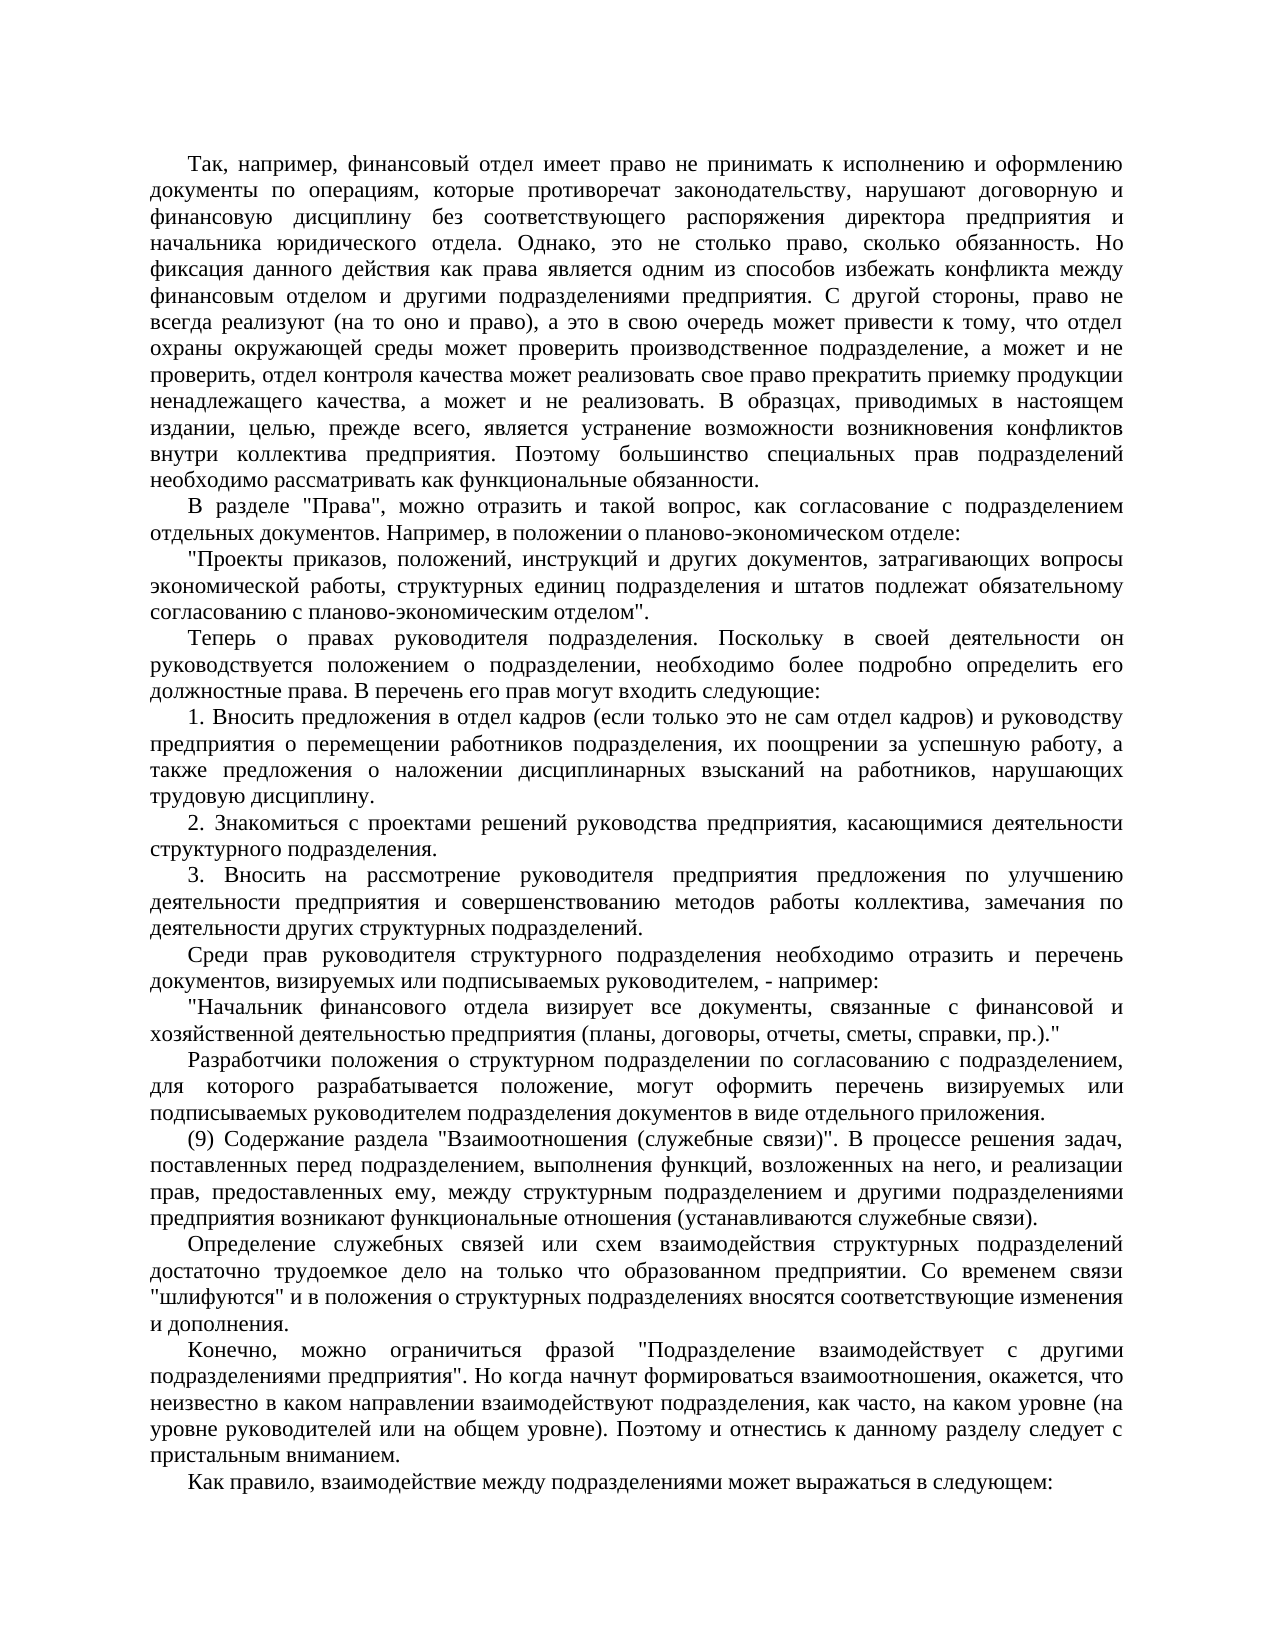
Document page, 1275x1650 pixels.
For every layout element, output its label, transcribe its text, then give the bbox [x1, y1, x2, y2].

text (9) Содержание раздела "Взаимоотношения (служебные связи)". В процессе решения задач, поставленных перед подразделением, выполнения функций, возложенных на него, и реализации прав, предоставленных ему, между структурным подразделением и другими подразделениями предприятия возникают функциональные отношения (устанавливаются служебные связи). [150, 1125, 1125, 1231]
text 3. Вносить на рассмотрение руководителя предприятия предложения по улучшению деятельности предприятия и совершенствованию методов работы коллектива, замечания по деятельности других структурных подразделений. [150, 862, 1125, 941]
text В разделе "Права", можно отразить и такой вопрос, как согласование с подразделением отдельных документов. Например, в положении о планово-экономическом отделе: [150, 493, 1125, 545]
text Конечно, можно ограничиться фразой "Подразделение взаимодействует с другими подразделениями предприятия". Но когда начнут формироваться взаимоотношения, окажется, что неизвестно в каком направлении взаимодействуют подразделения, как часто, на каком уровне (на уровне руководителей или на общем уровне). Поэтому и отнестись к данному разделу следует с пристальным вниманием. [150, 1336, 1125, 1468]
text Как правило, взаимодействие между подразделениями может выражаться в следующем: [150, 1468, 1125, 1494]
text 1. Вносить предложения в отдел кадров (если только это не сам отдел кадров) и руководству предприятия о перемещении работников подразделения, их поощрении за успешную работу, а также предложения о наложении дисциплинарных взысканий на работников, нарушающих трудовую дисциплину. [150, 703, 1125, 809]
text 2. Знакомиться с проектами решений руководства предприятия, касающимися деятельности структурного подразделения. [150, 809, 1125, 862]
text Теперь о правах руководителя подразделения. Поскольку в своей деятельности он руководствуется положением о подразделении, необходимо более подробно определить его должностные права. В перечень его прав могут входить следующие: [150, 624, 1125, 703]
text Определение служебных связей или схем взаимодействия структурных подразделений достаточно трудоемкое дело на только что образованном предприятии. Со временем связи "шлифуются" и в положения о структурных подразделениях вносятся соответствующие изменения и дополнения. [150, 1231, 1125, 1336]
text "Проекты приказов, положений, инструкций и других документов, затрагивающих вопросы экономической работы, структурных единиц подразделения и штатов подлежат обязательному согласованию с планово-экономическим отделом". [150, 545, 1125, 624]
text Так, например, финансовый отдел имеет право не принимать к исполнению и оформлению документы по операциям, которые противоречат законодательству, нарушают договорную и финансовую дисциплину без соответствующего распоряжения директора предприятия и начальника юридического отдела. Однако, это не столько право, сколько обязанность. Но фиксация данного действия как права является одним из способов избежать конфликта между финансовым отделом и другими подразделениями предприятия. С другой стороны, право не всегда реализуют (на то оно и право), а это в свою очередь может привести к тому, что отдел охраны окружающей среды может проверить производственное подразделение, а может и не проверить, отдел контроля качества может реализовать свое право прекратить приемку продукции ненадлежащего качества, а может и не реализовать. В образцах, приводимых в настоящем издании, целью, прежде всего, является устранение возможности возникновения конфликтов внутри коллектива предприятия. Поэтому большинство специальных прав подразделений необходимо рассматривать как функциональные обязанности. [150, 150, 1125, 493]
text Разработчики положения о структурном подразделении по согласованию с подразделением, для которого разрабатывается положение, могут оформить перечень визируемых или подписываемых руководителем подразделения документов в виде отдельного приложения. [150, 1046, 1125, 1125]
text "Начальник финансового отдела визирует все документы, связанные с финансовой и хозяйственной деятельностью предприятия (планы, договоры, отчеты, сметы, справки, пр.)." [150, 993, 1125, 1046]
text Среди прав руководителя структурного подразделения необходимо отразить и перечень документов, визируемых или подписываемых руководителем, - например: [150, 941, 1125, 993]
